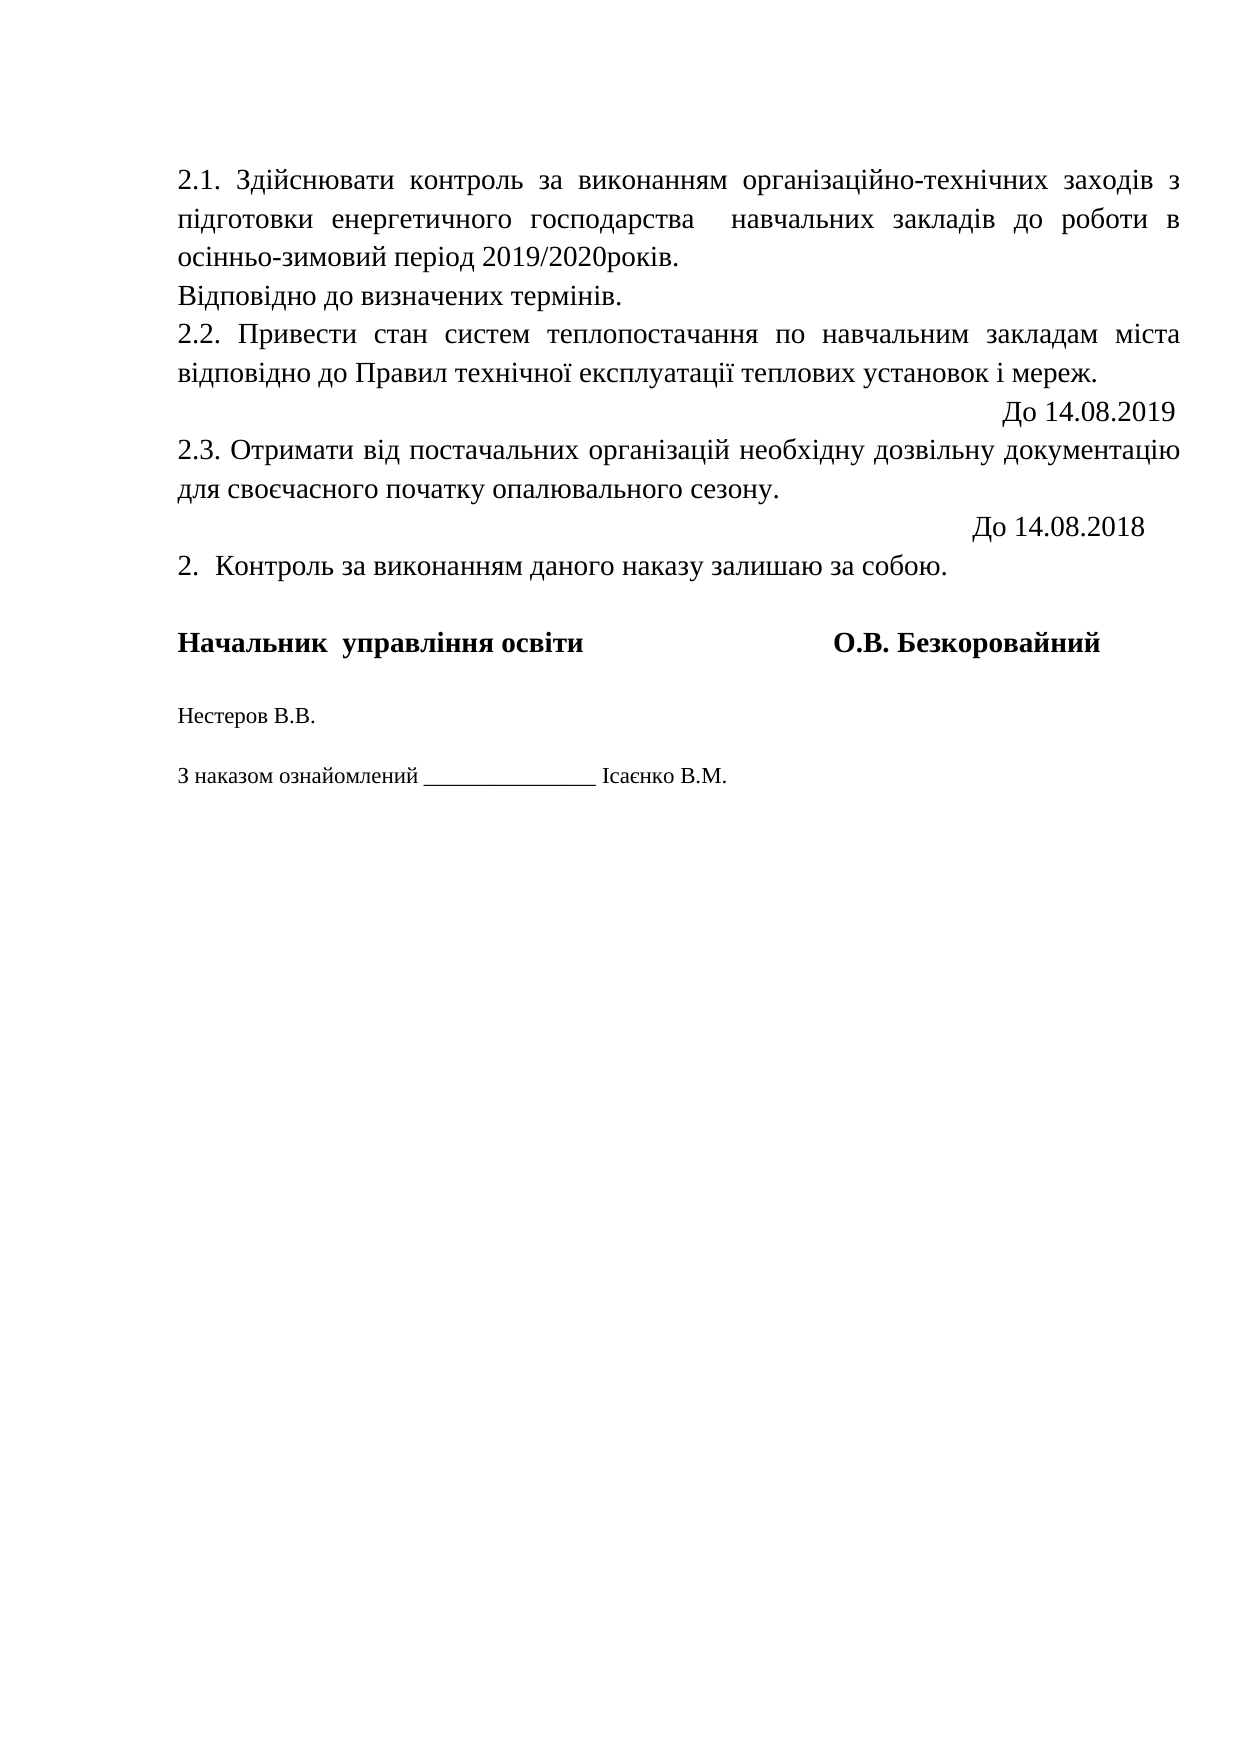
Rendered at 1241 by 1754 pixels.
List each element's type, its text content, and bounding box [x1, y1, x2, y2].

text 2.1. Здійснювати контроль за виконанням організаційно-технічних заходів з підготовки енергетичного господарства навчальних закладів до роботи в осінньо-зимовий період 2019/2020років. [177, 162, 1181, 273]
text 2.2. Привести стан систем теплопостачання по навчальним закладам міста відповідно до Правил технічної експлуатації теплових установок і мереж. [177, 317, 1181, 389]
text До 14.08.2018 [177, 509, 1181, 543]
text До 14.08.2019 2.3. Отримати від постачальних організацій необхідну дозвільну документацію для своєчасного початку опалювального сезону. [177, 394, 1181, 504]
text Начальник управління освіти О.В. Безкоровайний [177, 625, 1181, 658]
text З наказом ознайомлений _______________ Ісаєнко В.М. [177, 762, 1181, 789]
list Контроль за виконанням даного наказу залишаю за собою. [177, 548, 1181, 581]
text Відповідно до визначених термінів. [177, 278, 1181, 312]
text Нестеров В.В. [177, 702, 1181, 728]
